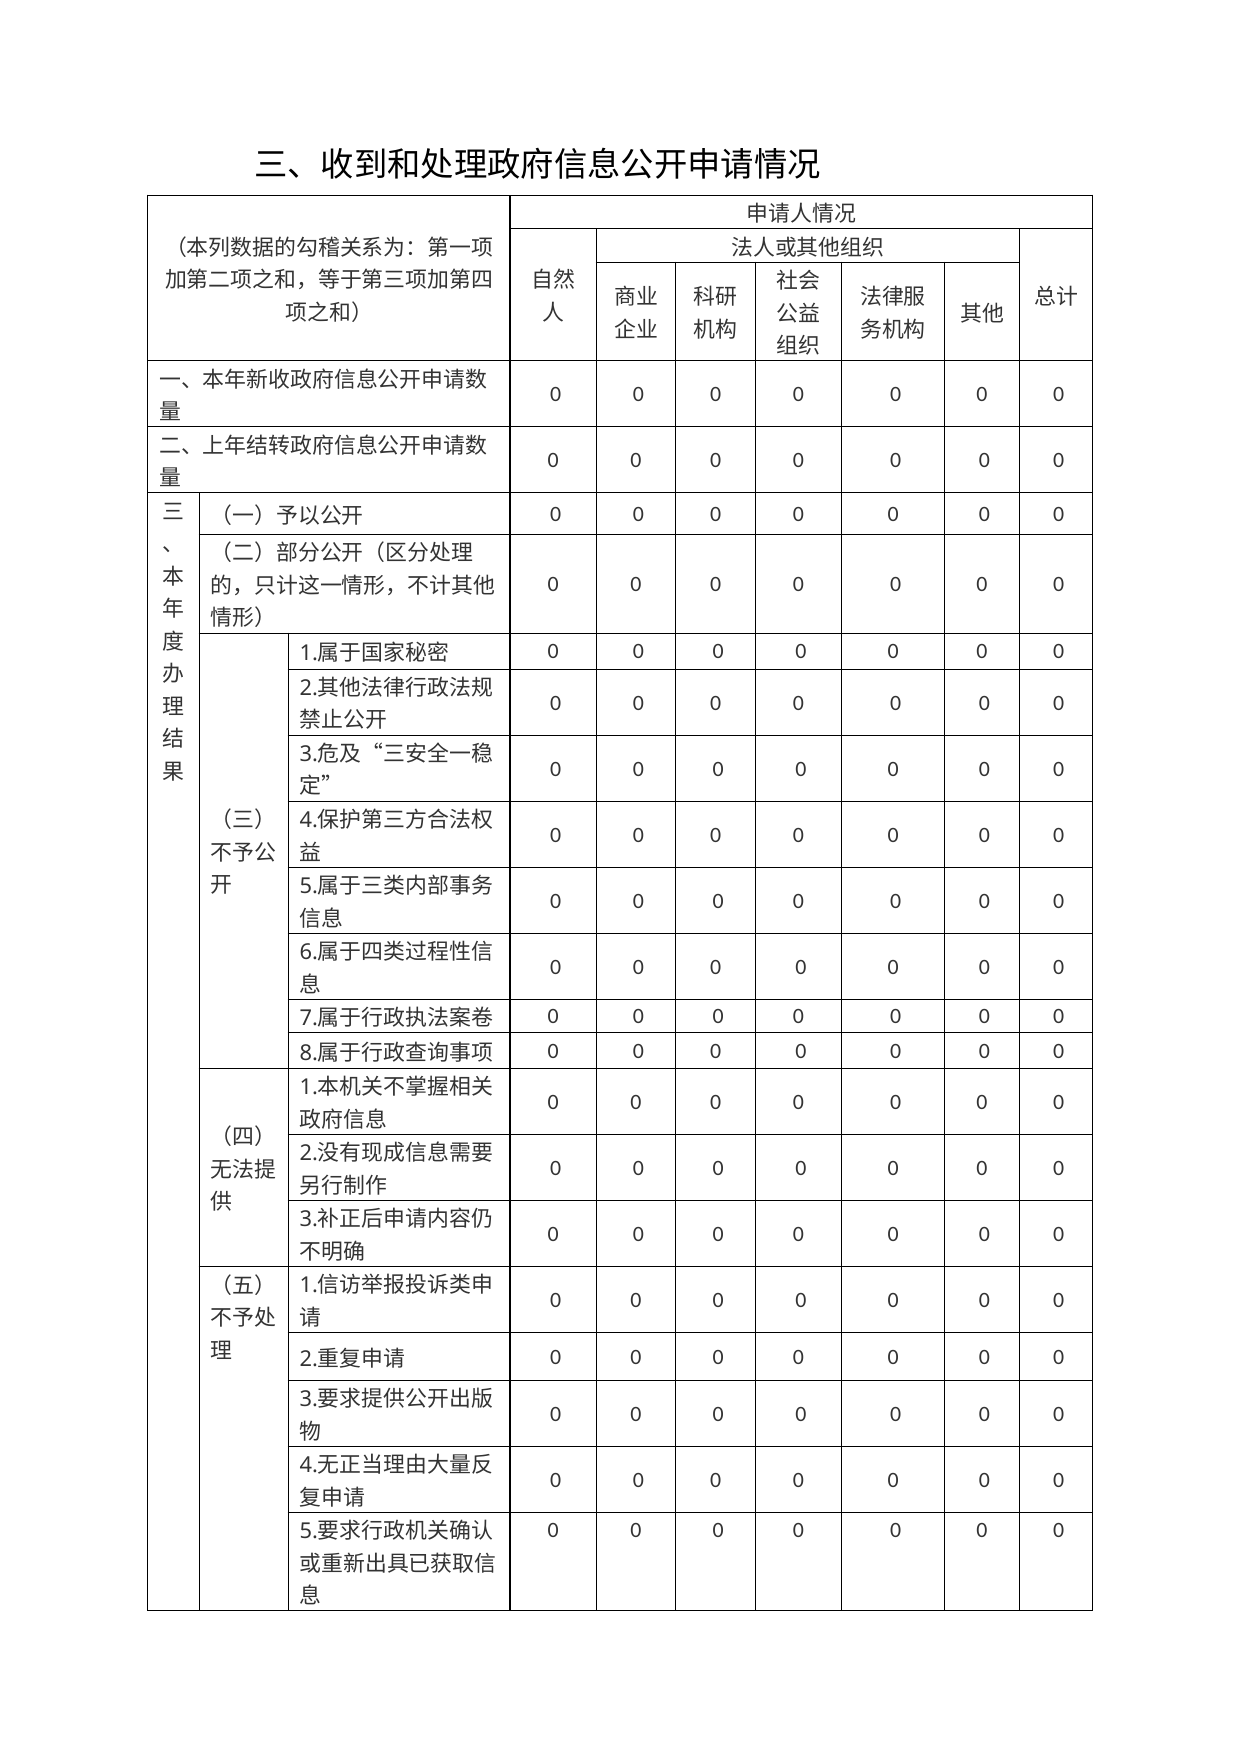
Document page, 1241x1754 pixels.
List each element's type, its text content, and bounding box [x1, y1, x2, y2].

table_cell 0 [1020, 1135, 1092, 1200]
table_cell 0 [511, 1000, 596, 1032]
table_cell 1.属于国家秘密 [289, 634, 509, 668]
table_cell 0 [676, 802, 755, 867]
table_cell 0 [511, 634, 596, 668]
table_cell 8.属于行政查询事项 [289, 1033, 509, 1068]
table_cell 0 [1020, 634, 1092, 668]
table_cell 0 [1020, 802, 1092, 867]
table_cell 1.本机关不掌握相关政府信息 [289, 1069, 509, 1134]
table_cell 0 [1020, 1267, 1092, 1332]
table_cell 0 [511, 1033, 596, 1068]
table_cell （一）予以公开 [200, 493, 509, 534]
table_cell 0 [945, 1135, 1019, 1200]
table_cell 0 [842, 670, 944, 734]
table_cell 5.要求行政机关确认或重新出具已获取信息 [289, 1513, 509, 1610]
table_cell 其他 [945, 263, 1019, 360]
table_cell 0 [1020, 1447, 1092, 1512]
table_cell 0 [945, 1447, 1019, 1512]
table_cell 2.其他法律行政法规禁止公开 [289, 670, 509, 734]
table_cell 0 [511, 1135, 596, 1200]
table_cell 总计 [1020, 229, 1092, 360]
table_cell 0 [756, 1033, 841, 1068]
table_cell 0 [945, 1033, 1019, 1068]
table_cell 0 [676, 1069, 755, 1134]
table_cell 0 [676, 634, 755, 668]
table_cell 0 [945, 934, 1019, 999]
list 收到和处理政府信息公开申请情况 [187, 129, 1053, 194]
table_cell 0 [756, 1201, 841, 1266]
table_cell 0 [842, 1033, 944, 1068]
table_cell 0 [511, 1513, 596, 1610]
table_cell 0 [1020, 1069, 1092, 1134]
table_cell 0 [511, 1447, 596, 1512]
table_cell 0 [945, 1000, 1019, 1032]
table_cell 0 [756, 634, 841, 668]
table_cell 0 [597, 493, 675, 534]
table_cell 0 [676, 1333, 755, 1380]
table_cell 0 [756, 934, 841, 999]
table_cell 5.属于三类内部事务信息 [289, 868, 509, 933]
table_cell 0 [756, 868, 841, 933]
table_cell 0 [597, 802, 675, 867]
table_cell 0 [511, 934, 596, 999]
table_cell 0 [676, 1201, 755, 1266]
table_cell 0 [756, 535, 841, 632]
table_cell 0 [756, 361, 841, 426]
table_cell 0 [756, 1381, 841, 1446]
table_cell 0 [756, 670, 841, 734]
table_cell 1.信访举报投诉类申请 [289, 1267, 509, 1332]
table_cell 0 [511, 427, 596, 492]
table_cell 0 [1020, 493, 1092, 534]
table_cell 0 [511, 868, 596, 933]
table_cell 3.补正后申请内容仍不明确 [289, 1201, 509, 1266]
table_cell 0 [676, 1267, 755, 1332]
table_cell 0 [1020, 1513, 1092, 1610]
table_cell 0 [842, 1267, 944, 1332]
table_cell 0 [597, 670, 675, 734]
table_cell 0 [945, 736, 1019, 801]
table_cell 0 [676, 1135, 755, 1200]
table_cell 0 [756, 1000, 841, 1032]
table_cell 0 [597, 1000, 675, 1032]
table_cell 0 [945, 868, 1019, 933]
table_cell 0 [511, 1381, 596, 1446]
table_cell 0 [756, 1135, 841, 1200]
table_cell 0 [945, 535, 1019, 632]
table_cell 0 [511, 1267, 596, 1332]
table_cell 3.危及“三安全一稳定” [289, 736, 509, 801]
table_cell 0 [842, 802, 944, 867]
table_cell 法人或其他组织 [597, 229, 1019, 262]
table_cell 0 [842, 1381, 944, 1446]
table_cell 0 [597, 868, 675, 933]
table_cell 0 [676, 361, 755, 426]
table_cell 0 [1020, 1033, 1092, 1068]
table_cell 0 [945, 1069, 1019, 1134]
table_cell 0 [511, 493, 596, 534]
table_cell 0 [945, 493, 1019, 534]
table_cell （三）不予公开 [200, 634, 288, 1068]
table_cell 0 [842, 1069, 944, 1134]
table_cell 4.无正当理由大量反复申请 [289, 1447, 509, 1512]
table_cell 0 [842, 634, 944, 668]
table_cell 0 [1020, 934, 1092, 999]
table_cell 0 [597, 1201, 675, 1266]
table_cell 0 [676, 1513, 755, 1610]
table_cell 0 [676, 1381, 755, 1446]
table_cell 0 [756, 1267, 841, 1332]
table_cell 自然人 [511, 229, 596, 360]
table_cell 0 [1020, 1000, 1092, 1032]
table_cell 0 [945, 1201, 1019, 1266]
table_cell 0 [756, 736, 841, 801]
table_header （本列数据的勾稽关系为：第一项加第二项之和，等于第三项加第四项之和） [148, 196, 509, 360]
table_cell 0 [676, 1033, 755, 1068]
table_cell 0 [1020, 868, 1092, 933]
table_cell 0 [1020, 535, 1092, 632]
table_cell 0 [945, 1333, 1019, 1380]
table_cell 一、本年新收政府信息公开申请数量 [148, 361, 509, 426]
table_cell 0 [842, 1333, 944, 1380]
table_cell （五）不予处理 [200, 1267, 288, 1610]
table_cell 0 [676, 1447, 755, 1512]
table_cell 0 [945, 634, 1019, 668]
table_cell （四）无法提供 [200, 1069, 288, 1266]
table_cell 0 [756, 1447, 841, 1512]
table_cell 0 [511, 535, 596, 632]
table_cell 0 [511, 1201, 596, 1266]
table_cell 0 [945, 361, 1019, 426]
table_cell 二、上年结转政府信息公开申请数量 [148, 427, 509, 492]
table_cell 0 [597, 934, 675, 999]
table_cell 0 [1020, 361, 1092, 426]
table_cell 0 [597, 1135, 675, 1200]
table_cell 0 [597, 1381, 675, 1446]
table_cell 社会公益组织 [756, 263, 841, 360]
table_cell 0 [676, 1000, 755, 1032]
table_cell 0 [945, 427, 1019, 492]
table_cell 0 [597, 427, 675, 492]
table_cell 0 [676, 736, 755, 801]
table_cell 0 [676, 934, 755, 999]
table_cell 0 [842, 361, 944, 426]
table_cell 0 [676, 670, 755, 734]
table_cell 0 [756, 802, 841, 867]
table_cell 0 [597, 1333, 675, 1380]
table_cell 0 [842, 427, 944, 492]
table_cell 0 [842, 736, 944, 801]
table_cell 0 [1020, 1381, 1092, 1446]
table_cell 0 [1020, 1333, 1092, 1380]
table_cell 科研机构 [676, 263, 755, 360]
table_cell 0 [842, 934, 944, 999]
table_header 申请人情况 [511, 196, 1092, 228]
table_cell 0 [597, 1069, 675, 1134]
table_cell 0 [511, 736, 596, 801]
table_cell 0 [597, 1447, 675, 1512]
table_cell 3.要求提供公开出版物 [289, 1381, 509, 1446]
table_cell 7.属于行政执法案卷 [289, 1000, 509, 1032]
table_cell 0 [945, 1381, 1019, 1446]
table_cell 0 [756, 427, 841, 492]
table_cell 0 [676, 427, 755, 492]
table_cell 0 [511, 1333, 596, 1380]
table_cell 0 [756, 1333, 841, 1380]
table_cell 0 [756, 1069, 841, 1134]
table_cell 0 [597, 1513, 675, 1610]
table_cell 0 [1020, 670, 1092, 734]
table_cell 0 [511, 670, 596, 734]
table_cell 0 [676, 493, 755, 534]
table_cell 0 [1020, 427, 1092, 492]
table_cell 0 [842, 535, 944, 632]
table_cell 0 [945, 1513, 1019, 1610]
table_cell 0 [842, 1000, 944, 1032]
table_cell 0 [597, 736, 675, 801]
table_cell （二）部分公开（区分处理的，只计这一情形，不计其他情形） [200, 535, 509, 632]
table_cell 0 [1020, 1201, 1092, 1266]
table_cell 0 [676, 535, 755, 632]
table_cell 0 [842, 868, 944, 933]
table_cell 0 [842, 1135, 944, 1200]
table_cell 0 [945, 670, 1019, 734]
table_cell 0 [597, 535, 675, 632]
table_cell 0 [597, 361, 675, 426]
table_cell 商业企业 [597, 263, 675, 360]
table_cell 2.重复申请 [289, 1333, 509, 1380]
table_cell 0 [511, 361, 596, 426]
table_cell 0 [597, 1033, 675, 1068]
table_cell 0 [756, 1513, 841, 1610]
table_cell 0 [945, 1267, 1019, 1332]
table_cell 2.没有现成信息需要另行制作 [289, 1135, 509, 1200]
table_cell 0 [597, 1267, 675, 1332]
table_cell 0 [842, 1513, 944, 1610]
table_cell 0 [1020, 736, 1092, 801]
table_cell 三、本年度办理结果 [148, 493, 199, 1610]
table_cell 法律服务机构 [842, 263, 944, 360]
table_cell 0 [842, 1201, 944, 1266]
table_cell 4.保护第三方合法权益 [289, 802, 509, 867]
table_cell 0 [511, 802, 596, 867]
table_cell 0 [842, 1447, 944, 1512]
table_cell 0 [756, 493, 841, 534]
table_cell 0 [597, 634, 675, 668]
table_cell 0 [511, 1069, 596, 1134]
table_cell 0 [945, 802, 1019, 867]
table_cell 0 [842, 493, 944, 534]
table_cell 0 [676, 868, 755, 933]
table_cell 6.属于四类过程性信息 [289, 934, 509, 999]
